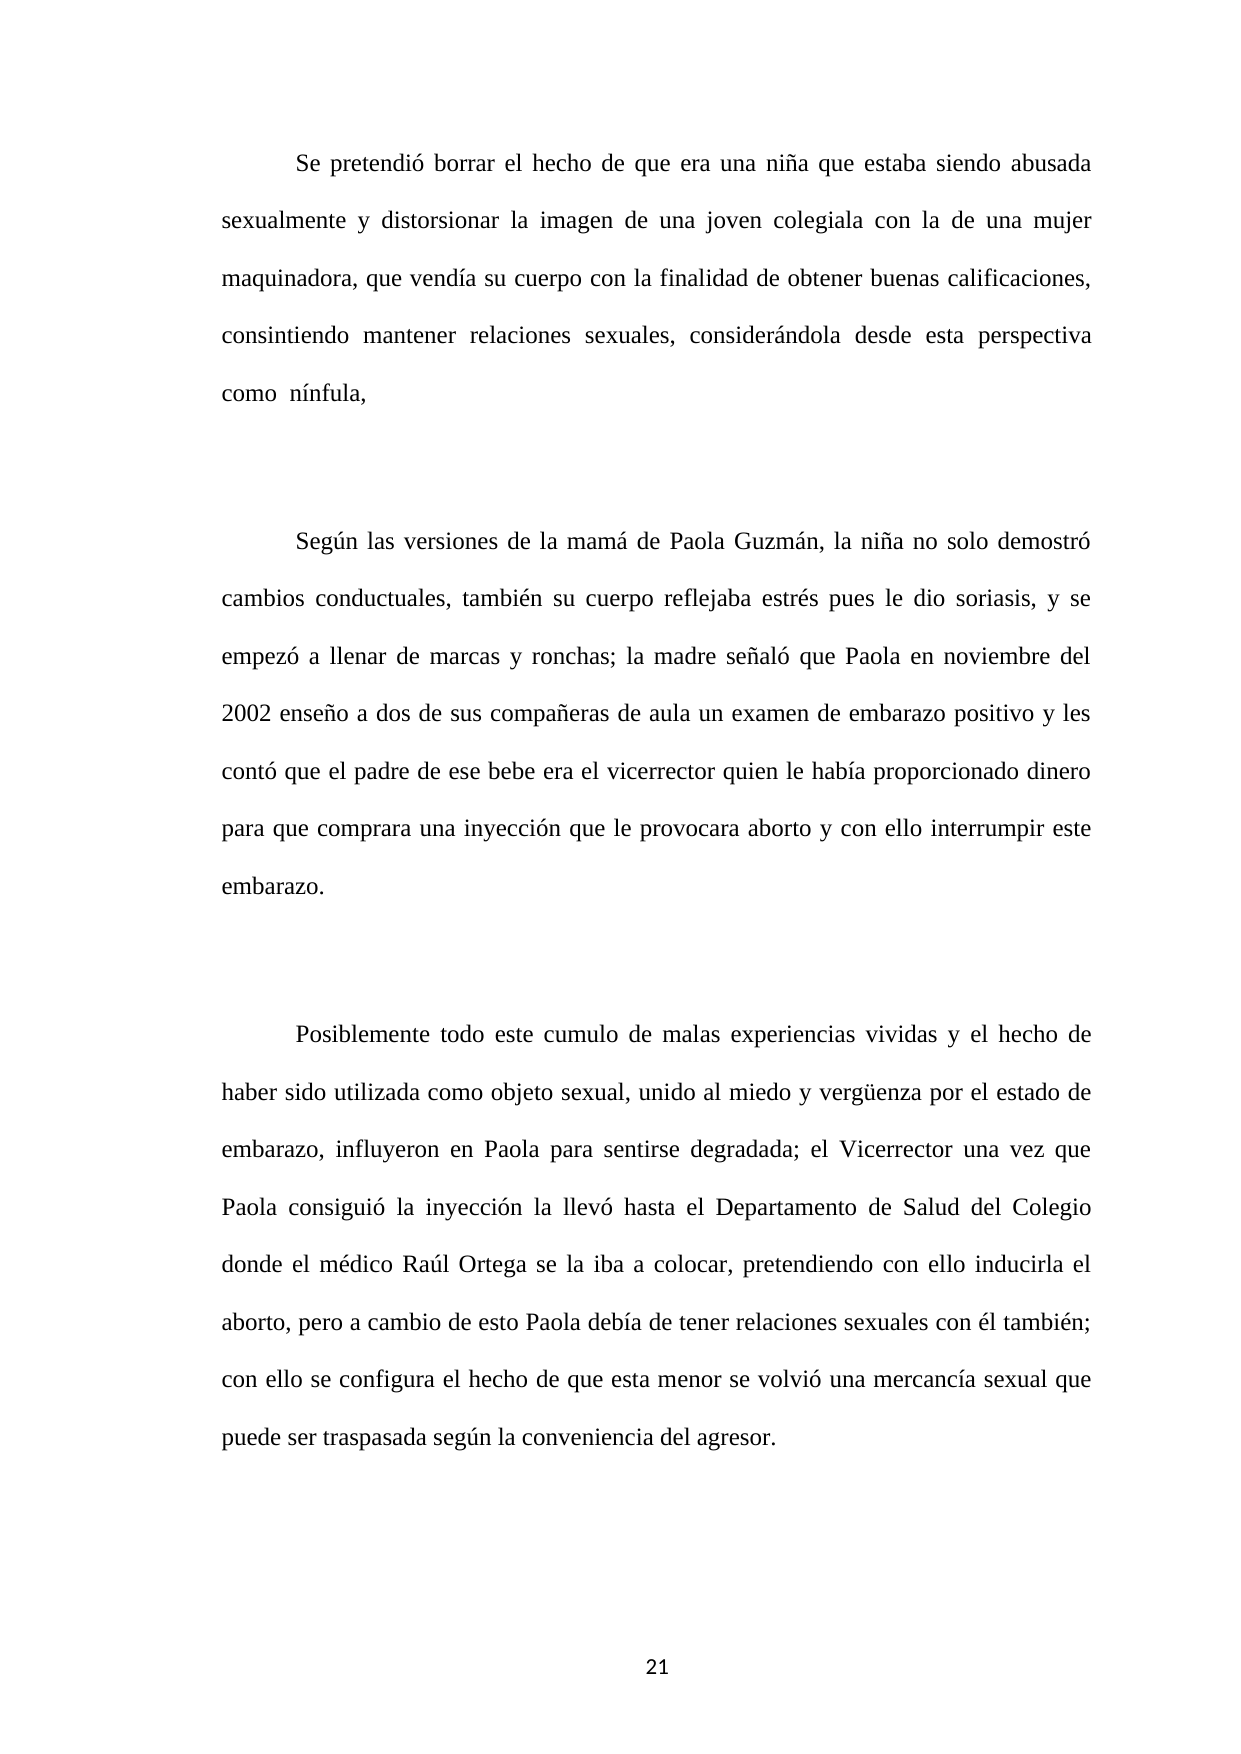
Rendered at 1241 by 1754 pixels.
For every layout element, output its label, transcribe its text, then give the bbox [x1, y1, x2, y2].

text Según las versiones de la mamá de Paola Guzmán, la niña no solo demostró cambios conductuales, también su cuerpo reflejaba estrés pues le dio soriasis, y se empezó a llenar de marcas y ronchas; la madre señaló que Paola en noviembre del 2002 enseño a dos de sus compañeras de aula un examen de embarazo positivo y les contó que el padre de ese bebe era el vicerrector quien le había proporcionado dinero para que comprara una inyección que le provocara aborto y con ello interrumpir este embarazo. [221, 526, 1092, 900]
text Se pretendió borrar el hecho de que era una niña que estaba siendo abusada sexualmente y distorsionar la imagen de una joven colegiala con la de una mujer maquinadora, que vendía su cuerpo con la finalidad de obtener buenas calificaciones, consintiendo mantener relaciones sexuales, considerándola desde esta perspectiva como nínfula, [221, 148, 1092, 406]
text Posiblemente todo este cumulo de malas experiencias vividas y el hecho de haber sido utilizada como objeto sexual, unido al miedo y vergüenza por el estado de embarazo, influyeron en Paola para sentirse degradada; el Vicerrector una vez que Paola consiguió la inyección la llevó hasta el Departamento de Salud del Colegio donde el médico Raúl Ortega se la iba a colocar, pretendiendo con ello inducirla el aborto, pero a cambio de esto Paola debía de tener relaciones sexuales con él también; con ello se configura el hecho de que esta menor se volvió una mercancía sexual que puede ser traspasada según la conveniencia del agresor. [221, 1019, 1092, 1451]
